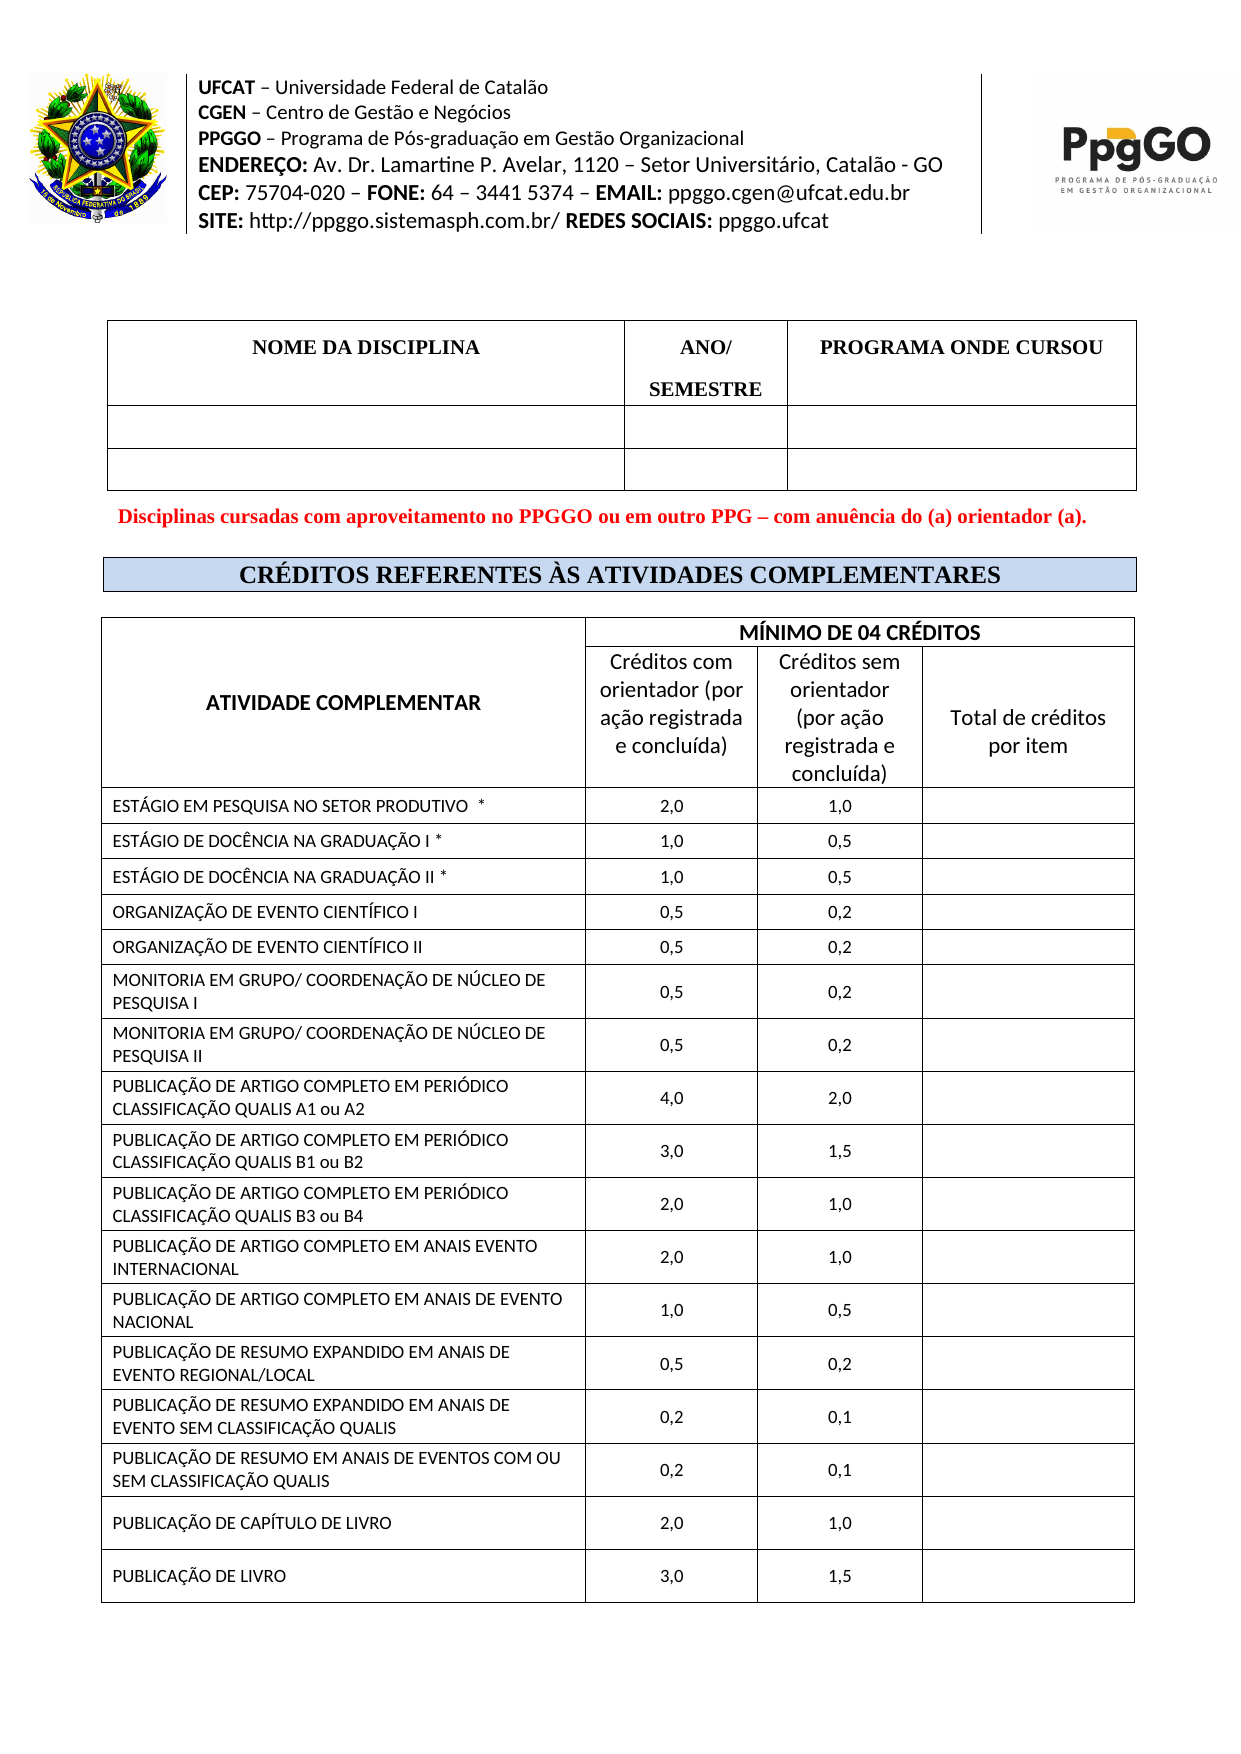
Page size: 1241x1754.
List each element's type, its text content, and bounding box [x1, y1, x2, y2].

table_cell 0,5 [758, 824, 922, 858]
table_cell [923, 895, 1134, 929]
table_cell 0,1 [758, 1444, 922, 1496]
text CRÉDITOS REFERENTES ÀS ATIVIDADES COMPLEMENTARES [104, 558, 1136, 591]
table_cell 0,5 [758, 859, 922, 893]
table_cell PUBLICAÇÃO DE ARTIGO COMPLETO EM PERIÓDICO CLASSIFICAÇÃO QUALIS B3 ou B4 [102, 1178, 585, 1230]
table_cell PUBLICAÇÃO DE ARTIGO COMPLETO EM PERIÓDICO CLASSIFICAÇÃO QUALIS A1 ou A2 [102, 1072, 585, 1124]
table_cell 1,5 [758, 1125, 922, 1177]
table_cell 0,2 [758, 930, 922, 964]
table_cell [788, 449, 1136, 490]
table_header NOME DA DISCIPLINA [108, 321, 624, 405]
picture [1029, 73, 1240, 234]
table_cell [923, 788, 1134, 823]
table_cell 0,2 [586, 1390, 757, 1442]
table_cell ORGANIZAÇÃO DE EVENTO CIENTÍFICO II [102, 930, 585, 964]
table_cell [108, 449, 624, 490]
table_cell MONITORIA EM GRUPO/ COORDENAÇÃO DE NÚCLEO DE PESQUISA I [102, 965, 585, 1017]
table_cell 1,0 [586, 859, 757, 893]
table_cell [923, 1231, 1134, 1283]
table_cell 0,2 [586, 1444, 757, 1496]
table_cell PUBLICAÇÃO DE RESUMO EXPANDIDO EM ANAIS DE EVENTO REGIONAL/LOCAL [102, 1337, 585, 1389]
table_cell [923, 1550, 1134, 1602]
table_cell [923, 824, 1134, 858]
table_cell Total de créditos por item [923, 647, 1134, 787]
table_cell [923, 1019, 1134, 1071]
table_cell 1,0 [758, 1497, 922, 1549]
table_cell ORGANIZAÇÃO DE EVENTO CIENTÍFICO I [102, 895, 585, 929]
table_cell 0,2 [758, 1337, 922, 1389]
table_cell 0,2 [758, 895, 922, 929]
table_cell 1,0 [586, 824, 757, 858]
table_cell 0,2 [758, 965, 922, 1017]
table_cell PUBLICAÇÃO DE CAPÍTULO DE LIVRO [102, 1497, 585, 1549]
table_cell 2,0 [586, 1178, 757, 1230]
table_cell [923, 930, 1134, 964]
table_cell [923, 965, 1134, 1017]
table_cell 0,2 [758, 1019, 922, 1071]
table_cell 2,0 [586, 1231, 757, 1283]
table_cell PUBLICAÇÃO DE ARTIGO COMPLETO EM ANAIS DE EVENTO NACIONAL [102, 1284, 585, 1336]
table_cell 4,0 [586, 1072, 757, 1124]
table_cell 2,0 [586, 788, 757, 823]
table_header MÍNIMO DE 04 CRÉDITOS [586, 618, 1134, 646]
table_cell [923, 1497, 1134, 1549]
table_cell [923, 1337, 1134, 1389]
table_cell 1,0 [758, 1231, 922, 1283]
table_cell 1,0 [586, 1284, 757, 1336]
table_cell 3,0 [586, 1125, 757, 1177]
table_cell [923, 1390, 1134, 1442]
table_cell Créditos sem orientador (por ação registrada e concluída) [758, 647, 922, 787]
table_cell [923, 1444, 1134, 1496]
table_cell [923, 1072, 1134, 1124]
table_cell [923, 1125, 1134, 1177]
table_cell ESTÁGIO DE DOCÊNCIA NA GRADUAÇÃO I * [102, 824, 585, 858]
table_cell [788, 406, 1136, 447]
table_cell ESTÁGIO DE DOCÊNCIA NA GRADUAÇÃO II * [102, 859, 585, 893]
table_cell 2,0 [758, 1072, 922, 1124]
table_cell 2,0 [586, 1497, 757, 1549]
table_cell 0,5 [586, 965, 757, 1017]
table_cell 0,1 [758, 1390, 922, 1442]
table_cell PUBLICAÇÃO DE RESUMO EM ANAIS DE EVENTOS COM OU SEM CLASSIFICAÇÃO QUALIS [102, 1444, 585, 1496]
table_cell [923, 1284, 1134, 1336]
picture [29, 73, 167, 223]
table_cell [923, 859, 1134, 893]
table_cell PUBLICAÇÃO DE LIVRO [102, 1550, 585, 1602]
table_cell [108, 406, 624, 447]
table_header ATIVIDADE COMPLEMENTAR [102, 618, 585, 787]
table_header ANO/SEMESTRE [625, 321, 787, 405]
table_cell 0,5 [586, 1337, 757, 1389]
table_cell [625, 406, 787, 447]
table_cell 1,5 [758, 1550, 922, 1602]
table_cell 0,5 [586, 1019, 757, 1071]
table_cell PUBLICAÇÃO DE ARTIGO COMPLETO EM PERIÓDICO CLASSIFICAÇÃO QUALIS B1 ou B2 [102, 1125, 585, 1177]
table_cell 3,0 [586, 1550, 757, 1602]
table_cell PUBLICAÇÃO DE RESUMO EXPANDIDO EM ANAIS DE EVENTO SEM CLASSIFICAÇÃO QUALIS [102, 1390, 585, 1442]
table_cell Créditos com orientador (por ação registrada e concluída) [586, 647, 757, 787]
table_cell PUBLICAÇÃO DE ARTIGO COMPLETO EM ANAIS EVENTO INTERNACIONAL [102, 1231, 585, 1283]
table_cell 0,5 [758, 1284, 922, 1336]
table_cell [625, 449, 787, 490]
table_header PROGRAMA ONDE CURSOU [788, 321, 1136, 405]
table_cell ESTÁGIO EM PESQUISA NO SETOR PRODUTIVO * [102, 788, 585, 823]
table_cell 1,0 [758, 1178, 922, 1230]
table_cell MONITORIA EM GRUPO/ COORDENAÇÃO DE NÚCLEO DE PESQUISA II [102, 1019, 585, 1071]
table_cell [923, 1178, 1134, 1230]
table_cell 0,5 [586, 930, 757, 964]
text Disciplinas cursadas com aproveitamento no PPGGO ou em outro PPG – com anuência do (a) orientador (a). [112, 504, 1128, 528]
table_cell 0,5 [586, 895, 757, 929]
table_cell 1,0 [758, 788, 922, 823]
